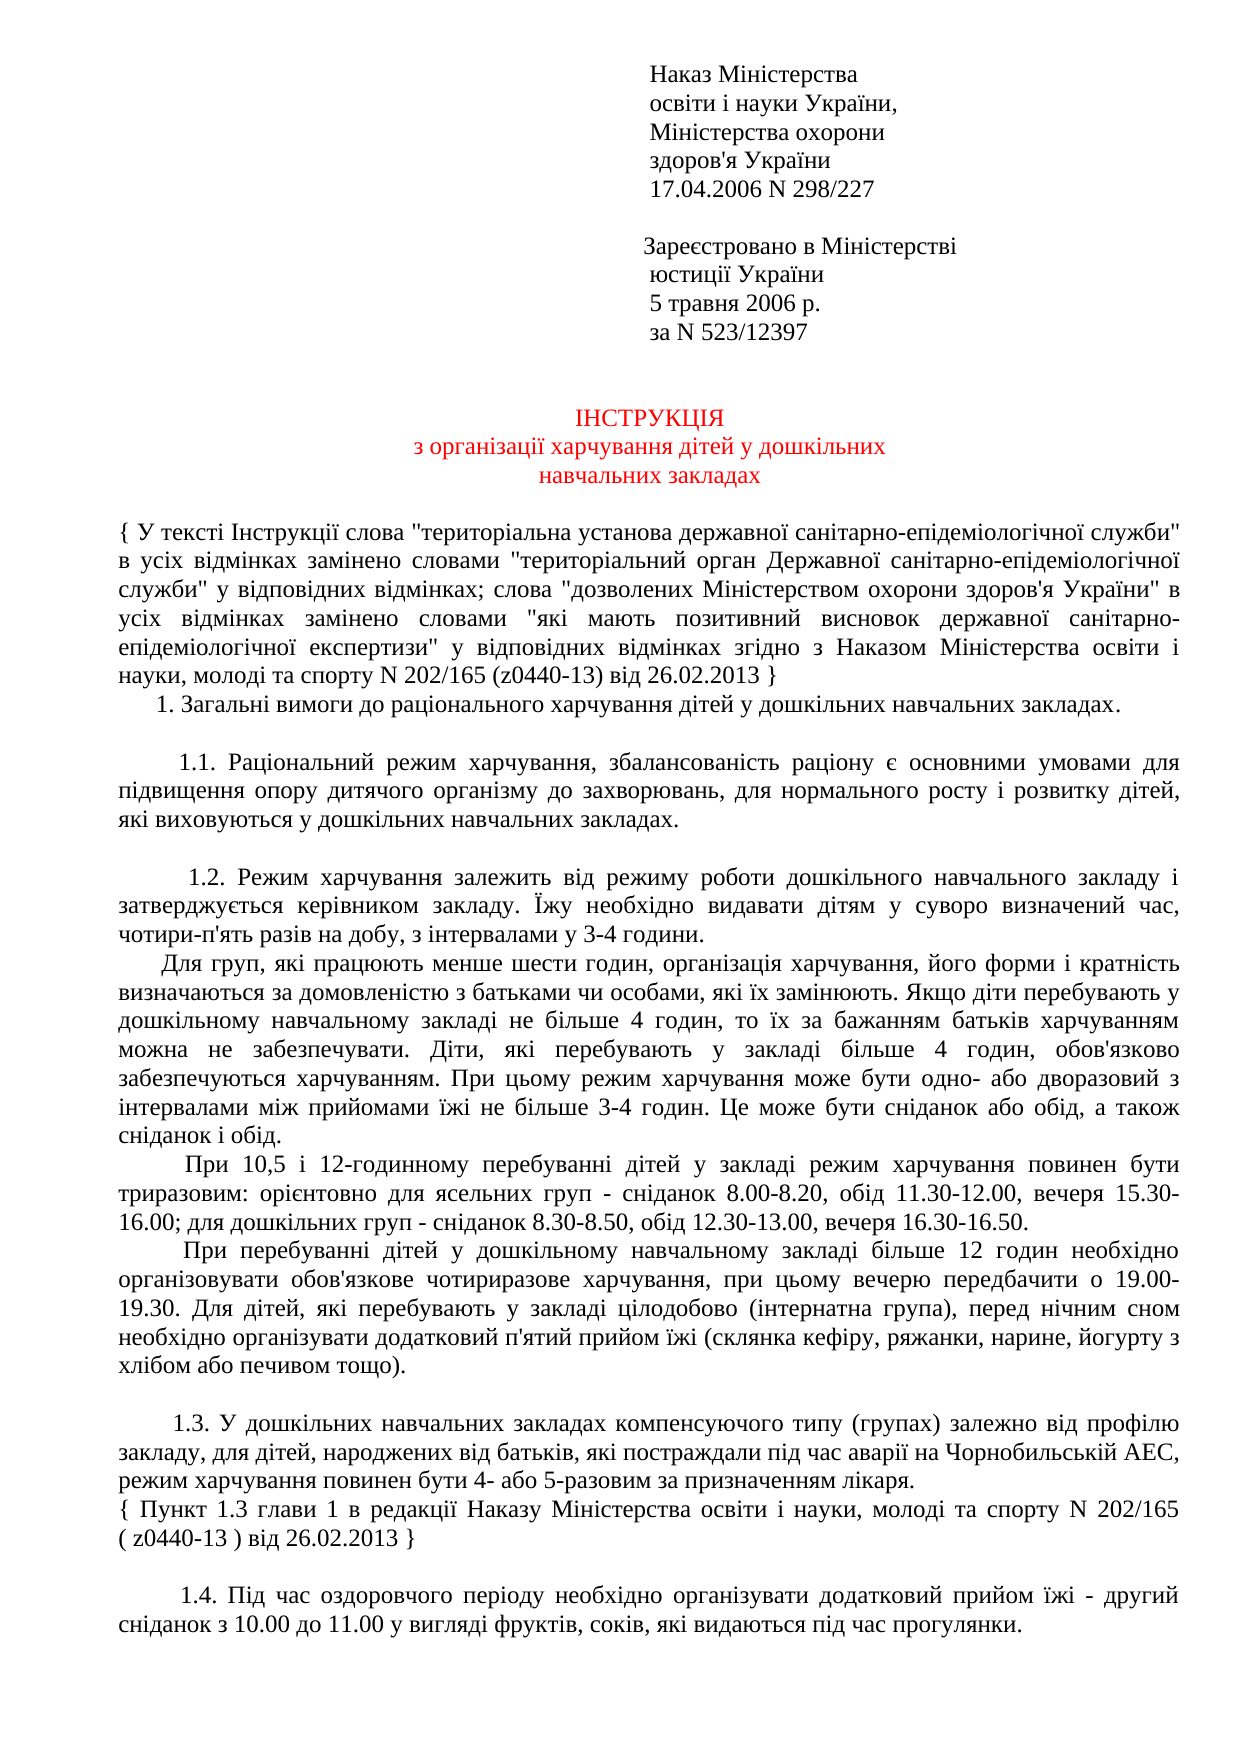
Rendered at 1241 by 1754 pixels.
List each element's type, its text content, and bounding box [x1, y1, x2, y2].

text Для груп, які працюють менше шести годин, організація харчування, його форми і кратність визначаються за домовленістю з батьками чи особами, які їх замінюють. Якщо діти перебувають у дошкільному навчальному закладі не більше 4 годин, то їх за бажанням батьків харчуванням можна не забезпечувати. Діти, які перебувають у закладі більше 4 годин, обов'язково забезпечуються харчуванням. При цьому режим харчування може бути одно- або дворазовий з інтервалами між прийомами їжі не більше 3-4 годин. Це може бути сніданок або обід, а також сніданок і обід. [118, 948, 1181, 1149]
text 5 травня 2006 р. [643, 288, 1181, 317]
text { Пункт 1.3 глави 1 в редакції Наказу Міністерства освіти і науки, молоді та спорту N 202/165 ( z0440-13 ) від 26.02.2013 } [118, 1494, 1181, 1552]
text Зареєстровано в Міністерстві [643, 231, 1181, 259]
text { У тексті Інструкції слова "територіальна установа державної санітарно-епідеміологічної служби" в усіх відмінках замінено словами "територіальний орган Державної санітарно-епідеміологічної служби" у відповідних відмінках; слова "дозволених Міністерством охорони здоров'я України" в усіх відмінках замінено словами "які мають позитивний висновок державної санітарно-епідеміологічної експертизи" у відповідних відмінках згідно з Наказом Міністерства освіти і науки, молоді та спорту N 202/165 (z0440-13) від 26.02.2013 } [118, 517, 1181, 689]
text 1.1. Раціональний режим харчування, збалансованість раціону є основними умовами для підвищення опору дитячого організму до захворювань, для нормального росту і розвитку дітей, які виховуються у дошкільних навчальних закладах. [118, 747, 1181, 833]
text Наказ Міністерства [643, 59, 1181, 88]
text ІНСТРУКЦІЯ [118, 403, 1181, 431]
text Міністерства охорони [643, 117, 1181, 145]
text 1.2. Режим харчування залежить від режиму роботи дошкільного навчального закладу і затверджується керівником закладу. Їжу необхідно видавати дітям у суворо визначений час, чотири-п'ять разів на добу, з інтервалами у 3-4 години. [118, 862, 1181, 948]
text 1.3. У дошкільних навчальних закладах компенсуючого типу (групах) залежно від профілю закладу, для дітей, народжених від батьків, які постраждали під час аварії на Чорнобильській АЕС, режим харчування повинен бути 4- або 5-разовим за призначенням лікаря. [118, 1408, 1181, 1494]
text юстиції України [643, 259, 1181, 288]
text 1.4. Під час оздоровчого періоду необхідно організувати додатковий прийом їжі - другий сніданок з 10.00 до 11.00 у вигляді фруктів, соків, які видаються під час прогулянки. [118, 1581, 1181, 1638]
text за N 523/12397 [643, 317, 1181, 346]
text навчальних закладах [118, 460, 1181, 489]
text При 10,5 і 12-годинному перебуванні дітей у закладі режим харчування повинен бути триразовим: орієнтовно для ясельних груп - сніданок 8.00-8.20, обід 11.30-12.00, вечеря 15.30-16.00; для дошкільних груп - сніданок 8.30-8.50, обід 12.30-13.00, вечеря 16.30-16.50. [118, 1149, 1181, 1236]
text 1. Загальні вимоги до раціонального харчування дітей у дошкільних навчальних закладах. [118, 689, 1181, 718]
text освіти і науки України, [643, 88, 1181, 117]
text При перебуванні дітей у дошкільному навчальному закладі більше 12 годин необхідно організовувати обов'язкове чотириразове харчування, при цьому вечерю передбачити о 19.00-19.30. Для дітей, які перебувають у закладі цілодобово (інтернатна група), перед нічним сном необхідно організувати додатковий п'ятий прийом їжі (склянка кефіру, ряжанки, нарине, йогурту з хлібом або печивом тощо). [118, 1236, 1181, 1379]
text здоров'я України [643, 145, 1181, 174]
text з організації харчування дітей у дошкільних [118, 431, 1181, 460]
text 17.04.2006 N 298/227 [643, 174, 1181, 203]
